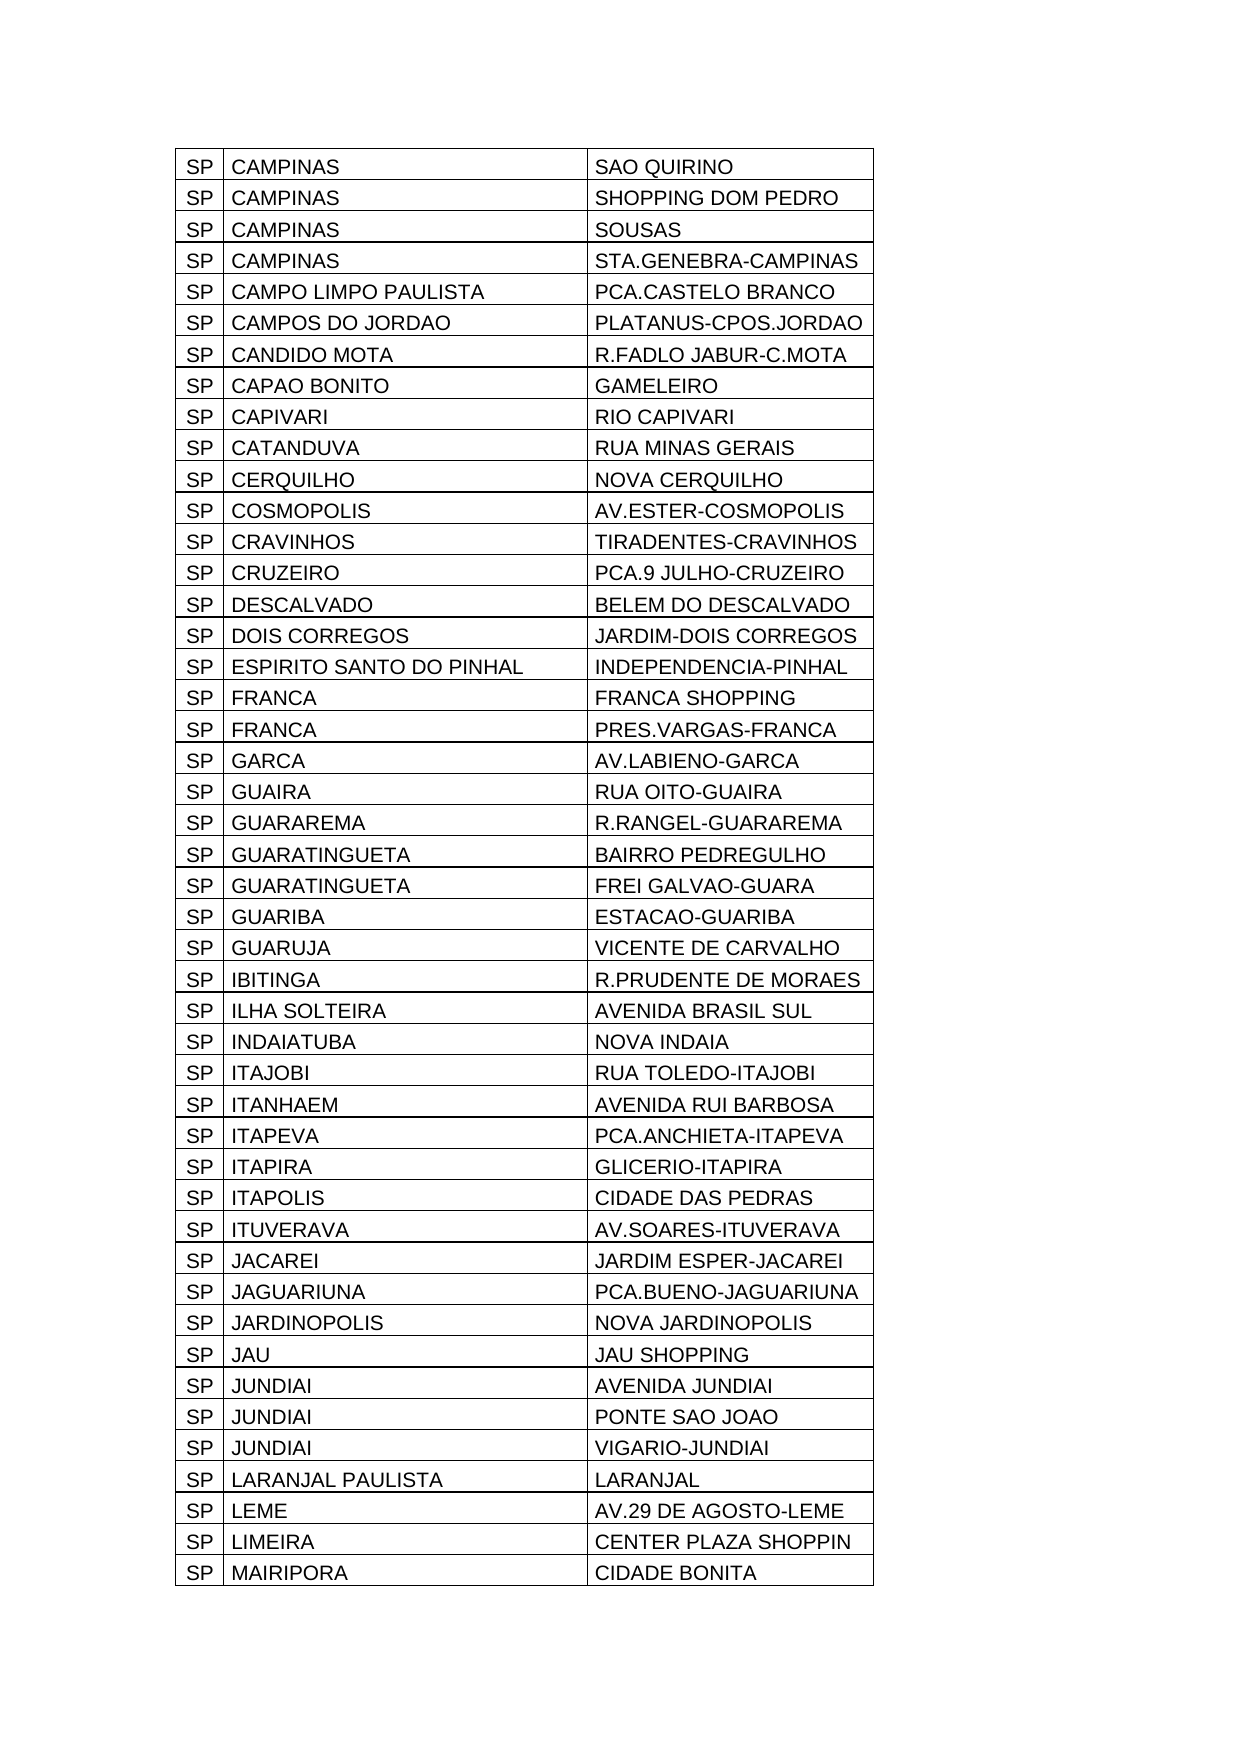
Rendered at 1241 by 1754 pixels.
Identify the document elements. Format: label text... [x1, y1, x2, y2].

table_cell JARDIM-DOIS CORREGOS [588, 618, 873, 648]
table_cell STA.GENEBRA-CAMPINAS [588, 243, 873, 273]
table_cell CIDADE DAS PEDRAS [588, 1180, 873, 1210]
table_cell AV.LABIENO-GARCA [588, 743, 873, 773]
table_cell JAGUARIUNA [224, 1274, 587, 1304]
table_cell R.PRUDENTE DE MORAES [588, 961, 873, 991]
table_cell SP [176, 618, 223, 648]
table_cell DESCALVADO [224, 586, 587, 616]
table_cell CAMPINAS [224, 243, 587, 273]
table_cell PCA.9 JULHO-CRUZEIRO [588, 555, 873, 585]
table_cell SP [176, 680, 223, 710]
table_cell PCA.CASTELO BRANCO [588, 274, 873, 304]
table_cell JUNDIAI [224, 1399, 587, 1429]
table_cell FRANCA [224, 711, 587, 741]
table_cell SP [176, 1336, 223, 1366]
table_cell INDAIATUBA [224, 1024, 587, 1054]
table_cell AVENIDA JUNDIAI [588, 1368, 873, 1398]
table_cell PRES.VARGAS-FRANCA [588, 711, 873, 741]
table_cell SP [176, 1180, 223, 1210]
table_cell SP [176, 555, 223, 585]
table_cell RIO CAPIVARI [588, 399, 873, 429]
table_cell SP [176, 1493, 223, 1523]
table_cell CANDIDO MOTA [224, 336, 587, 366]
table_cell PONTE SAO JOAO [588, 1399, 873, 1429]
table_cell SP [176, 586, 223, 616]
table_cell CAMPINAS [224, 180, 587, 210]
table_cell SP [176, 961, 223, 991]
table_cell SAO QUIRINO [588, 149, 873, 179]
table_cell AV.SOARES-ITUVERAVA [588, 1211, 873, 1241]
table_cell PLATANUS-CPOS.JORDAO [588, 305, 873, 335]
table_cell JAU SHOPPING [588, 1336, 873, 1366]
table_cell CENTER PLAZA SHOPPIN [588, 1524, 873, 1554]
table_cell CAMPOS DO JORDAO [224, 305, 587, 335]
table_cell ESTACAO-GUARIBA [588, 899, 873, 929]
table_cell SP [176, 1118, 223, 1148]
table_cell JARDIM ESPER-JACAREI [588, 1243, 873, 1273]
table_cell JARDINOPOLIS [224, 1305, 587, 1335]
table_cell ITAPEVA [224, 1118, 587, 1148]
table_cell FRANCA [224, 680, 587, 710]
table_cell SP [176, 149, 223, 179]
table_cell SP [176, 930, 223, 960]
table_cell GUARAREMA [224, 805, 587, 835]
table_cell CAPAO BONITO [224, 368, 587, 398]
table_cell CRAVINHOS [224, 524, 587, 554]
table_cell SP [176, 1461, 223, 1491]
table_cell LIMEIRA [224, 1524, 587, 1554]
table_cell SP [176, 805, 223, 835]
table_cell ITUVERAVA [224, 1211, 587, 1241]
table_cell AVENIDA RUI BARBOSA [588, 1086, 873, 1116]
table_cell SP [176, 430, 223, 460]
table_cell NOVA JARDINOPOLIS [588, 1305, 873, 1335]
table_cell SP [176, 305, 223, 335]
table_cell SP [176, 1243, 223, 1273]
table_cell MAIRIPORA [224, 1555, 587, 1585]
table_cell NOVA CERQUILHO [588, 461, 873, 491]
table_cell CRUZEIRO [224, 555, 587, 585]
table_cell SP [176, 180, 223, 210]
table_cell BELEM DO DESCALVADO [588, 586, 873, 616]
table_cell SP [176, 1430, 223, 1460]
table_cell VICENTE DE CARVALHO [588, 930, 873, 960]
table_cell SP [176, 1399, 223, 1429]
table_cell AV.ESTER-COSMOPOLIS [588, 493, 873, 523]
table_cell GUARATINGUETA [224, 868, 587, 898]
table_cell SP [176, 368, 223, 398]
table_cell GAMELEIRO [588, 368, 873, 398]
table_cell SP [176, 211, 223, 241]
table_cell PCA.BUENO-JAGUARIUNA [588, 1274, 873, 1304]
table_cell SP [176, 743, 223, 773]
table_cell SP [176, 1024, 223, 1054]
table_cell SP [176, 1149, 223, 1179]
table_cell JUNDIAI [224, 1368, 587, 1398]
table_cell CAMPO LIMPO PAULISTA [224, 274, 587, 304]
table_cell SP [176, 493, 223, 523]
table_cell ITAPIRA [224, 1149, 587, 1179]
table_cell CATANDUVA [224, 430, 587, 460]
table_cell CAMPINAS [224, 211, 587, 241]
table_cell GUARUJA [224, 930, 587, 960]
table_cell JACAREI [224, 1243, 587, 1273]
table_cell SP [176, 243, 223, 273]
table_cell GUARIBA [224, 899, 587, 929]
table_cell SP [176, 836, 223, 866]
table_cell GARCA [224, 743, 587, 773]
table_cell LARANJAL [588, 1461, 873, 1491]
table_cell SP [176, 649, 223, 679]
table_cell SP [176, 274, 223, 304]
table_cell R.RANGEL-GUARAREMA [588, 805, 873, 835]
table_cell SOUSAS [588, 211, 873, 241]
table_cell FRANCA SHOPPING [588, 680, 873, 710]
table_cell GUARATINGUETA [224, 836, 587, 866]
table_cell GLICERIO-ITAPIRA [588, 1149, 873, 1179]
table_cell SP [176, 868, 223, 898]
table_cell SP [176, 1211, 223, 1241]
table_cell TIRADENTES-CRAVINHOS [588, 524, 873, 554]
table_cell ITAPOLIS [224, 1180, 587, 1210]
table_cell SP [176, 336, 223, 366]
table_cell CAMPINAS [224, 149, 587, 179]
table_cell JUNDIAI [224, 1430, 587, 1460]
table_cell RUA TOLEDO-ITAJOBI [588, 1055, 873, 1085]
table_cell SP [176, 711, 223, 741]
table_cell SP [176, 1524, 223, 1554]
table_cell PCA.ANCHIETA-ITAPEVA [588, 1118, 873, 1148]
table_cell IBITINGA [224, 961, 587, 991]
table_cell JAU [224, 1336, 587, 1366]
table_cell ILHA SOLTEIRA [224, 993, 587, 1023]
table_cell VIGARIO-JUNDIAI [588, 1430, 873, 1460]
table_cell COSMOPOLIS [224, 493, 587, 523]
table_cell LEME [224, 1493, 587, 1523]
table_cell SP [176, 461, 223, 491]
table_cell SP [176, 1555, 223, 1585]
table_cell CERQUILHO [224, 461, 587, 491]
table_cell SP [176, 1274, 223, 1304]
table_cell SP [176, 524, 223, 554]
table_cell SP [176, 1086, 223, 1116]
table_cell CAPIVARI [224, 399, 587, 429]
table_cell SP [176, 1305, 223, 1335]
table_cell NOVA INDAIA [588, 1024, 873, 1054]
table_cell R.FADLO JABUR-C.MOTA [588, 336, 873, 366]
table_cell SP [176, 1368, 223, 1398]
table_cell SP [176, 399, 223, 429]
table_cell ESPIRITO SANTO DO PINHAL [224, 649, 587, 679]
table_cell DOIS CORREGOS [224, 618, 587, 648]
table_cell AVENIDA BRASIL SUL [588, 993, 873, 1023]
table_cell INDEPENDENCIA-PINHAL [588, 649, 873, 679]
table_cell CIDADE BONITA [588, 1555, 873, 1585]
table_cell SP [176, 1055, 223, 1085]
table_cell SP [176, 993, 223, 1023]
table_cell ITANHAEM [224, 1086, 587, 1116]
table_cell LARANJAL PAULISTA [224, 1461, 587, 1491]
table_cell ITAJOBI [224, 1055, 587, 1085]
table_cell SP [176, 774, 223, 804]
table_cell BAIRRO PEDREGULHO [588, 836, 873, 866]
table_cell RUA MINAS GERAIS [588, 430, 873, 460]
table_cell SP [176, 899, 223, 929]
table_cell SHOPPING DOM PEDRO [588, 180, 873, 210]
table_cell RUA OITO-GUAIRA [588, 774, 873, 804]
table_cell AV.29 DE AGOSTO-LEME [588, 1493, 873, 1523]
table_cell GUAIRA [224, 774, 587, 804]
table_cell FREI GALVAO-GUARA [588, 868, 873, 898]
